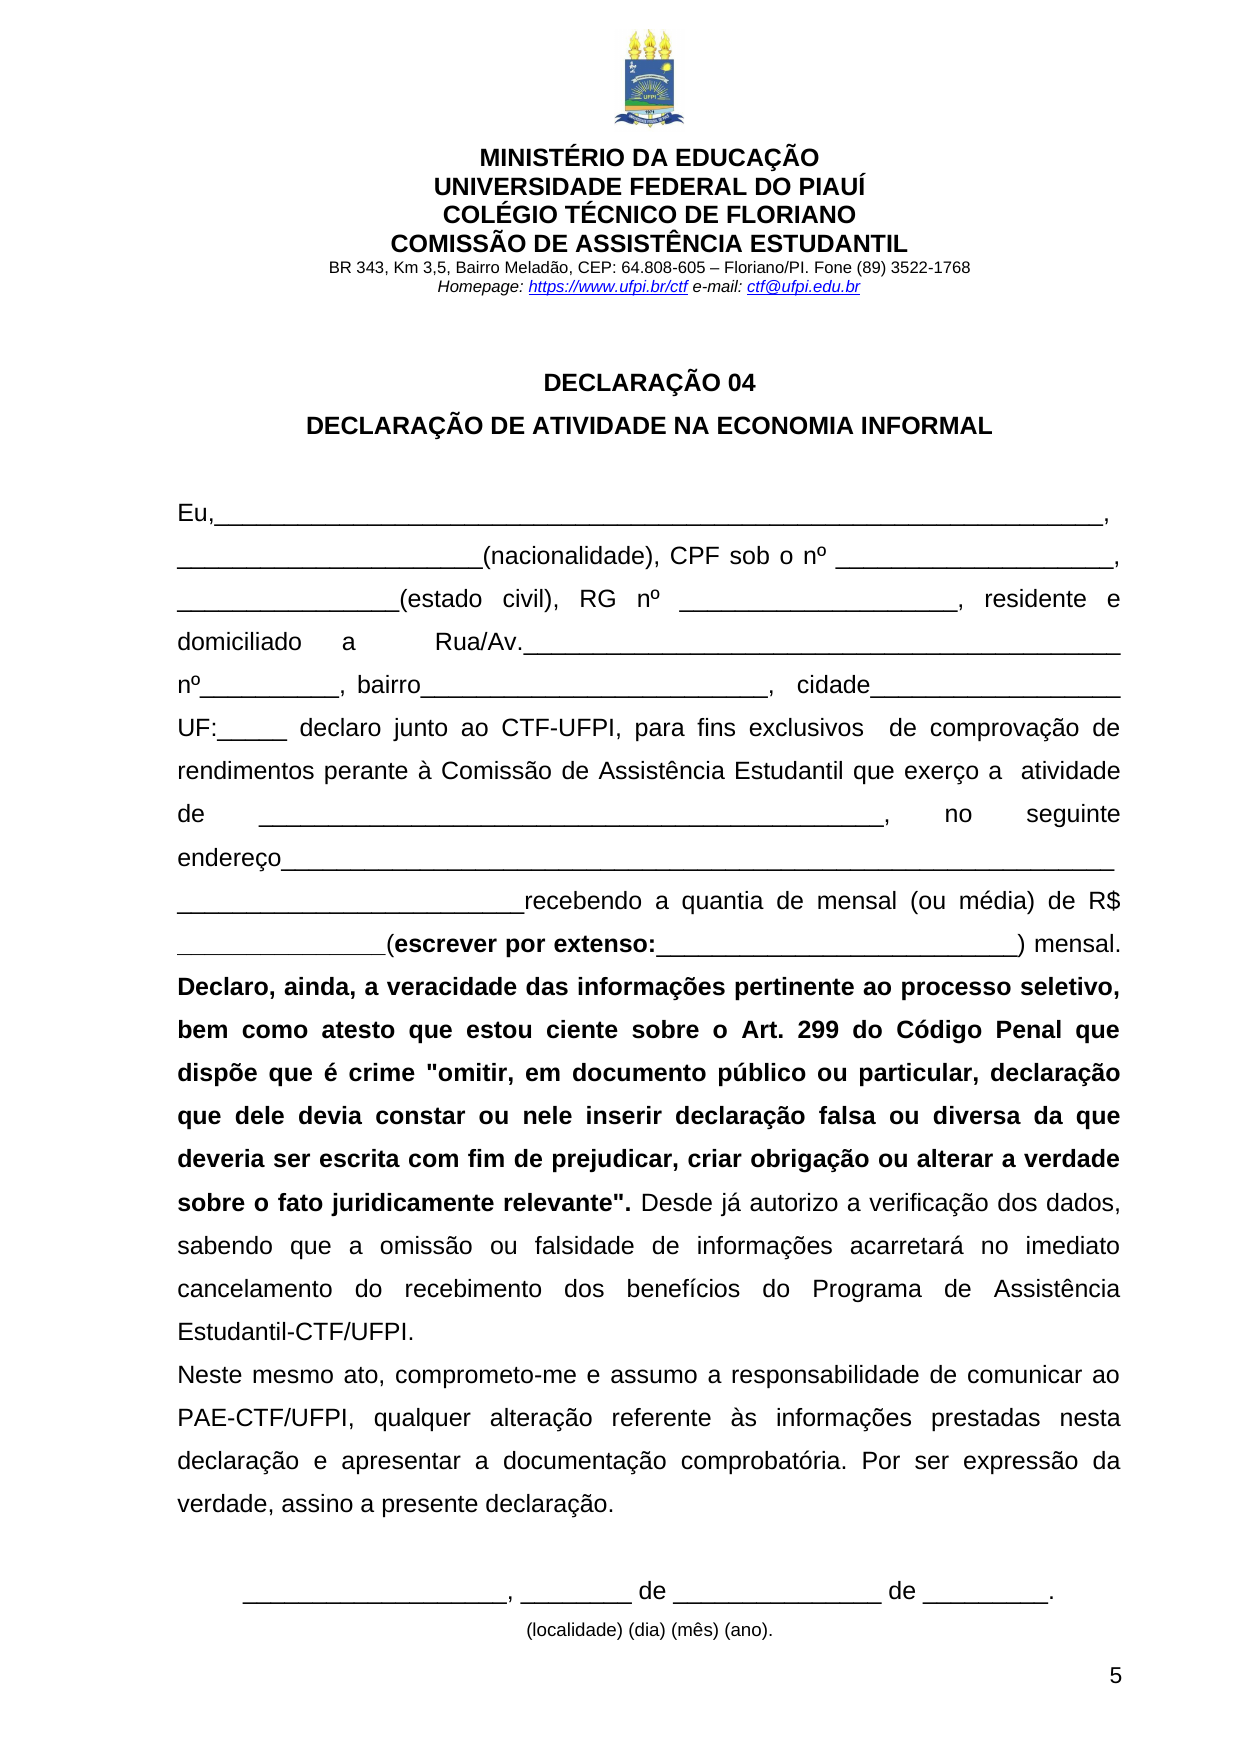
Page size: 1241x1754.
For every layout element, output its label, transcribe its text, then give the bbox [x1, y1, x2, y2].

picture [614, 29, 685, 132]
text (localidade) (dia) (mês) (ano). [177, 1619, 1122, 1640]
text ___________________, ________ de _______________ de _________. [177, 1576, 1122, 1604]
text DECLARAÇÃO 04 [177, 368, 1122, 397]
text Eu,________________________________________________________________, ______________________(nacionalidade), CPF sob o nº ____________________, ________________(estado civil), RG nº ____________________, residente e domiciliado a Rua/Av.___________________________________________ nº__________, bairro_________________________, cidade__________________ UF:_____ declaro junto ao CTF-UFPI, para fins exclusivos de comprovação de rendimentos perante à Comissão de Assistência Estudantil que exerço a atividade de _____________________________________________, no seguinte endereço_____________________________________________________________________________________recebendo a quantia de mensal (ou média) de R$ _______________(escrever por extenso:__________________________) mensal. Declaro, ainda, a veracidade das informações pertinente ao processo seletivo, bem como atesto que estou ciente sobre o Art. 299 do Código Penal que dispõe que é crime "omitir, em documento público ou particular, declaração que dele devia constar ou nele inserir declaração falsa ou diversa da que deveria ser escrita com fim de prejudicar, criar obrigação ou alterar a verdade sobre o fato juridicamente relevante". Desde já autorizo a verificação dos dados, sabendo que a omissão ou falsidade de informações acarretará no imediato cancelamento do recebimento dos benefícios do Programa de Assistência Estudantil-CTF/UFPI. [177, 498, 1122, 1346]
text DECLARAÇÃO DE ATIVIDADE NA ECONOMIA INFORMAL [177, 411, 1122, 440]
text Neste mesmo ato, comprometo-me e assumo a responsabilidade de comunicar ao PAE-CTF/UFPI, qualquer alteração referente às informações prestadas nesta declaração e apresentar a documentação comprobatória. Por ser expressão da verdade, assino a presente declaração. [177, 1360, 1122, 1518]
